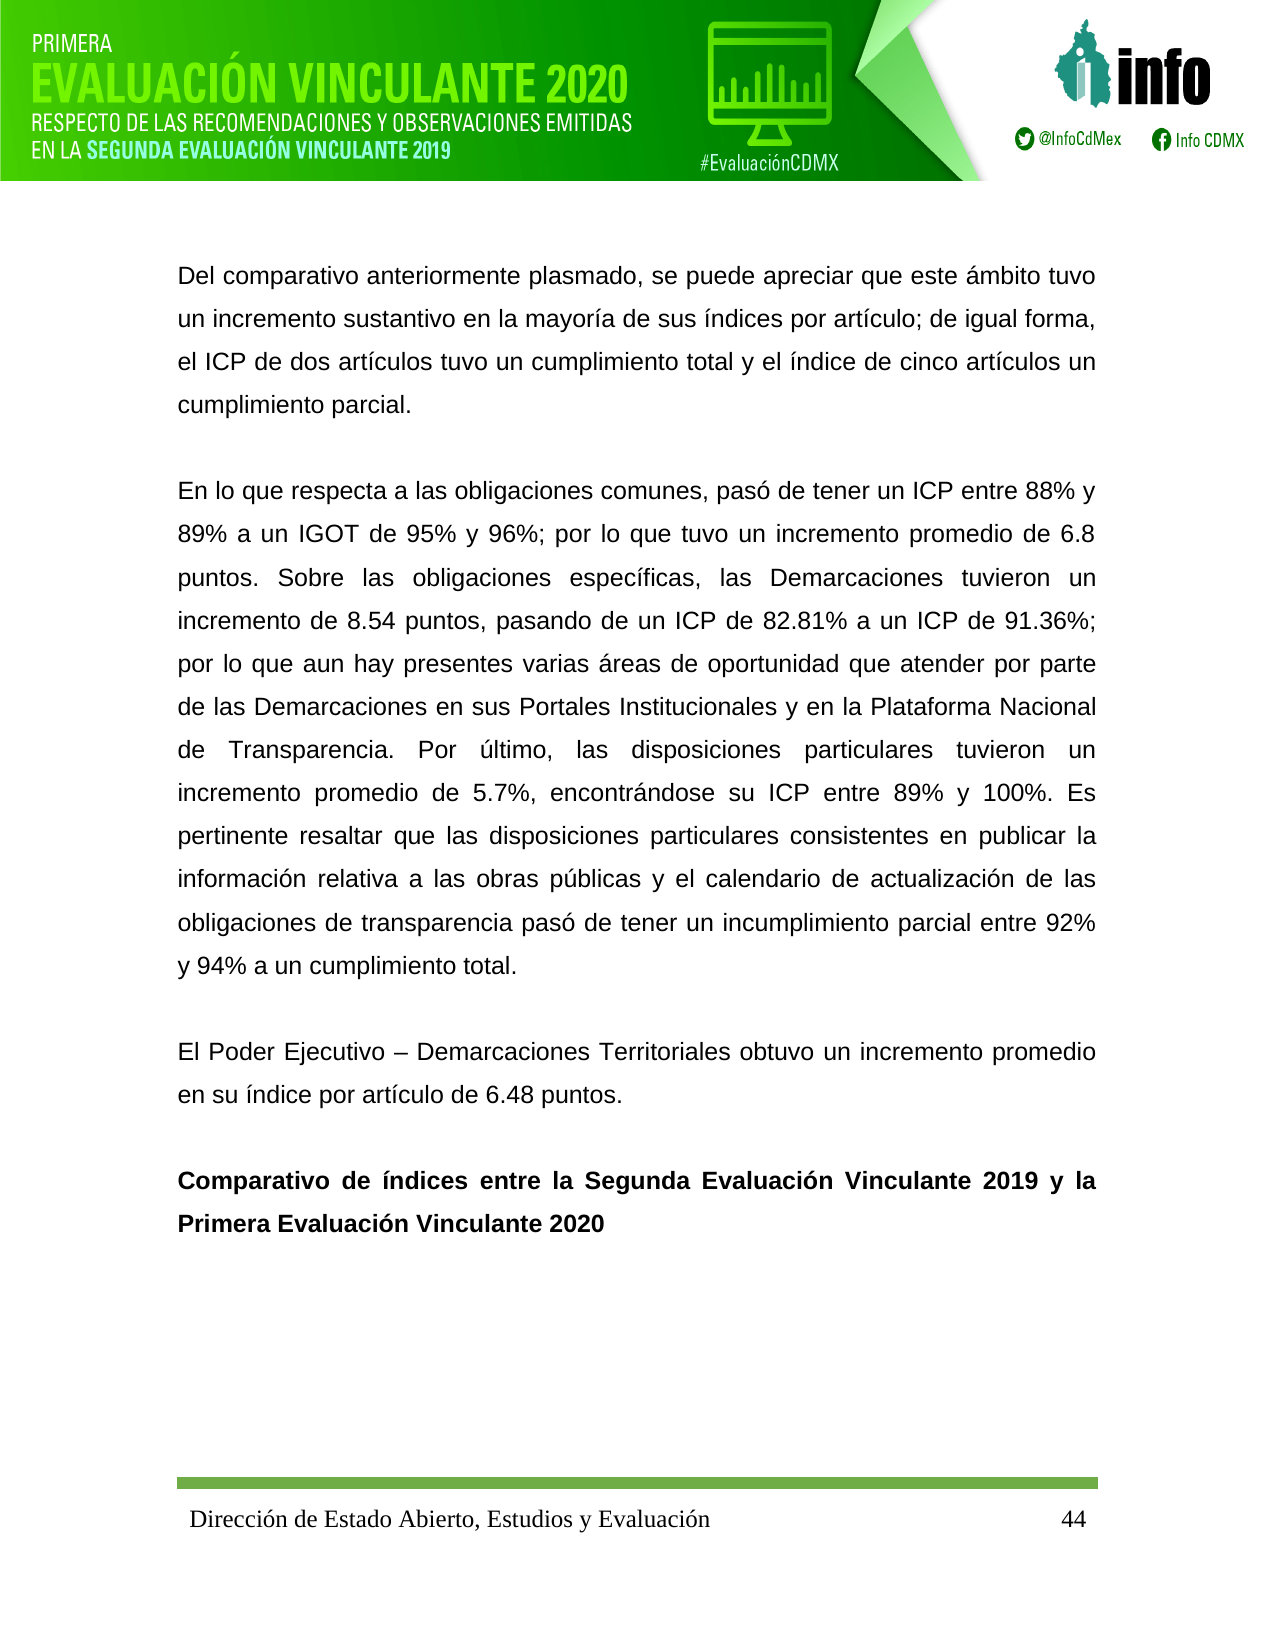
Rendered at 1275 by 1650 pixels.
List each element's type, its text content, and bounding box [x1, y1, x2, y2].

picture [0, 0, 1275, 181]
text Del comparativo anteriormente plasmado, se puede apreciar que este ámbito tuvo un incremento sustantivo en la mayoría de sus índices por artículo; de igual forma, el ICP de dos artículos tuvo un cumplimiento total y el índice de cinco artículos un cumplimiento parcial. [177, 261, 1098, 419]
text En lo que respecta a las obligaciones comunes, pasó de tener un ICP entre 88% y 89% a un IGOT de 95% y 96%; por lo que tuvo un incremento promedio de 6.8 puntos. Sobre las obligaciones específicas, las Demarcaciones tuvieron un incremento de 8.54 puntos, pasando de un ICP de 82.81% a un ICP de 91.36%; por lo que aun hay presentes varias áreas de oportunidad que atender por parte de las Demarcaciones en sus Portales Institucionales y en la Plataforma Nacional de Transparencia. Por último, las disposiciones particulares tuvieron un incremento promedio de 5.7%, encontrándose su ICP entre 89% y 100%. Es pertinente resaltar que las disposiciones particulares consistentes en publicar la información relativa a las obras públicas y el calendario de actualización de las obligaciones de transparencia pasó de tener un incumplimiento parcial entre 92% y 94% a un cumplimiento total. [177, 476, 1098, 979]
text El Poder Ejecutivo – Demarcaciones Territoriales obtuvo un incremento promedio en su índice por artículo de 6.48 puntos. [177, 1037, 1098, 1109]
text Comparativo de índices entre la Segunda Evaluación Vinculante 2019 y la Primera Evaluación Vinculante 2020 [177, 1166, 1098, 1238]
